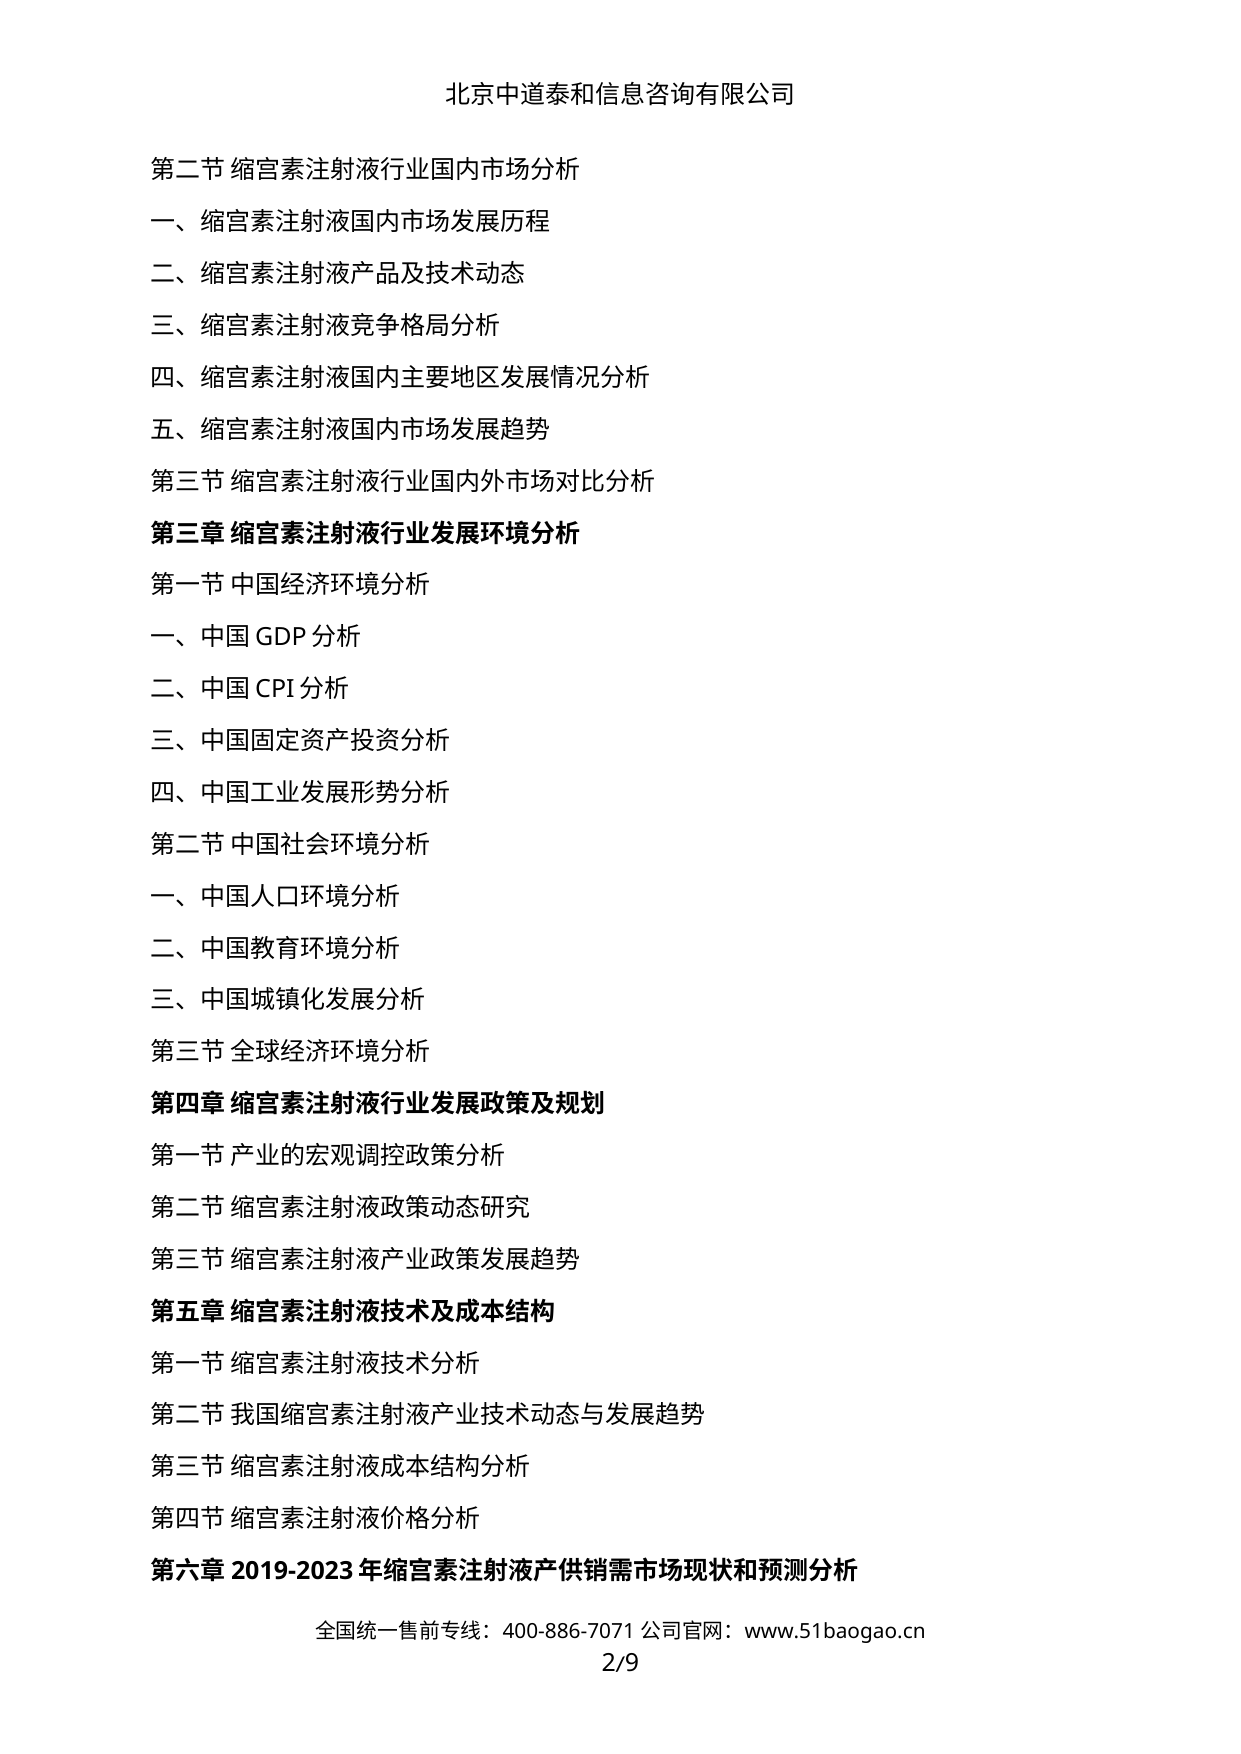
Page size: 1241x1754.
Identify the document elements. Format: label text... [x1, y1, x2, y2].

text 第一节 缩宫素注射液技术分析 [150, 1343, 1090, 1379]
text 第三节 缩宫素注射液成本结构分析 [150, 1447, 1090, 1483]
text 第一节 产业的宏观调控政策分析 [150, 1136, 1090, 1172]
text 二、中国CPI分析 [150, 669, 1090, 705]
text 第三章 缩宫素注射液行业发展环境分析 [150, 513, 1090, 549]
text 四、缩宫素注射液国内主要地区发展情况分析 [150, 357, 1090, 394]
text 一、中国人口环境分析 [150, 876, 1090, 912]
text 第二节 缩宫素注射液行业国内市场分析 [150, 150, 1090, 186]
text 四、中国工业发展形势分析 [150, 772, 1090, 809]
text 一、缩宫素注射液国内市场发展历程 [150, 202, 1090, 238]
text 三、中国城镇化发展分析 [150, 980, 1090, 1016]
text 一、中国GDP分析 [150, 617, 1090, 653]
text 五、缩宫素注射液国内市场发展趋势 [150, 409, 1090, 446]
text 第二节 我国缩宫素注射液产业技术动态与发展趋势 [150, 1395, 1090, 1431]
text 第二节 中国社会环境分析 [150, 824, 1090, 861]
text 第四节 缩宫素注射液价格分析 [150, 1499, 1090, 1535]
text 第四章 缩宫素注射液行业发展政策及规划 [150, 1084, 1090, 1120]
text 第三节 全球经济环境分析 [150, 1032, 1090, 1068]
text 二、缩宫素注射液产品及技术动态 [150, 254, 1090, 290]
text 三、缩宫素注射液竞争格局分析 [150, 306, 1090, 342]
text 第二节 缩宫素注射液政策动态研究 [150, 1187, 1090, 1224]
text 第一节 中国经济环境分析 [150, 565, 1090, 601]
text 第三节 缩宫素注射液行业国内外市场对比分析 [150, 461, 1090, 497]
text 第三节 缩宫素注射液产业政策发展趋势 [150, 1239, 1090, 1276]
text 三、中国固定资产投资分析 [150, 721, 1090, 757]
text 二、中国教育环境分析 [150, 928, 1090, 964]
text 第五章 缩宫素注射液技术及成本结构 [150, 1291, 1090, 1327]
text 第六章 2019-2023年缩宫素注射液产供销需市场现状和预测分析 [150, 1551, 1090, 1587]
